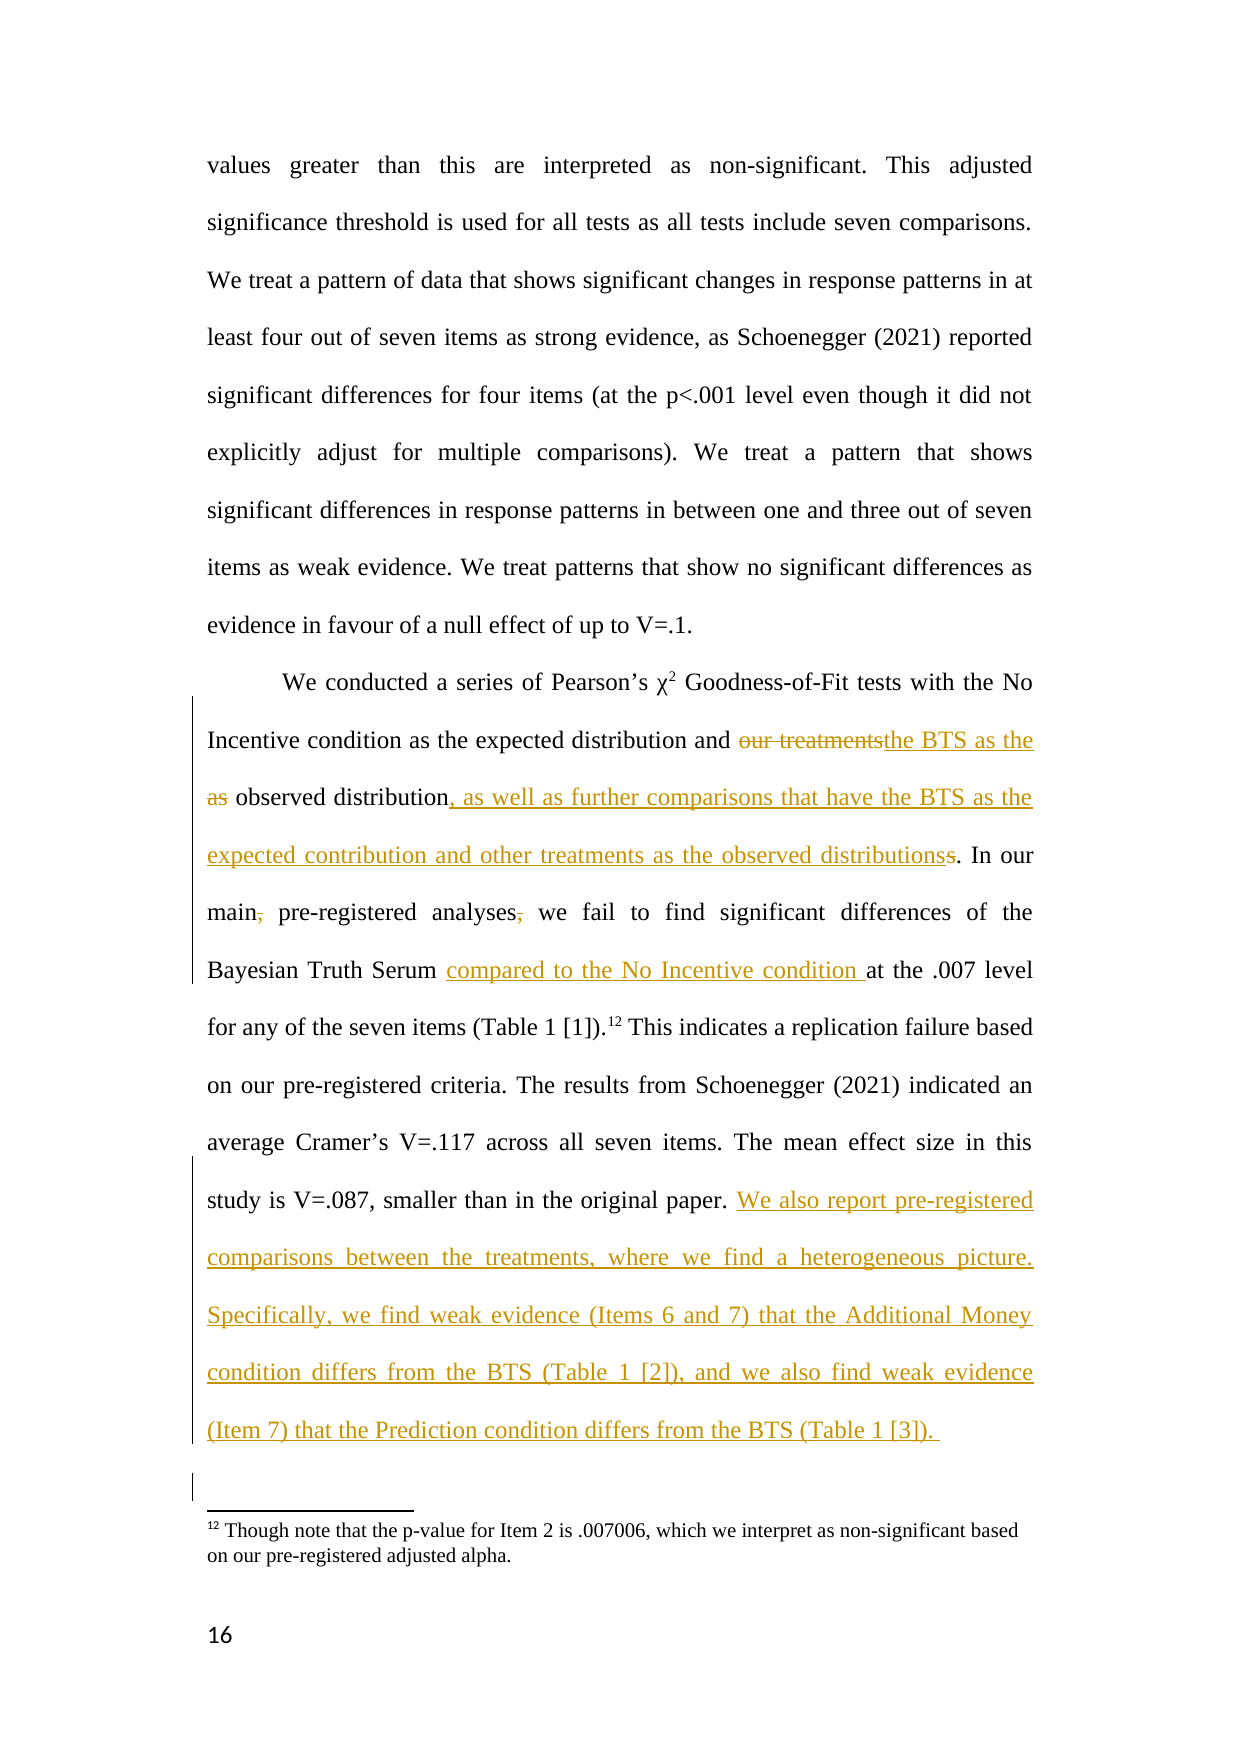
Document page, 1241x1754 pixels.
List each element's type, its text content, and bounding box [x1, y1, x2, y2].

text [207, 150, 1033, 639]
text We conducted a series of Pearson’s χ2 Goodness-of-Fit tests with the No Incentive condition as the expected distribution and observed distribution. In our main pre-registered analyses we fail to find significant differences of the Bayesian Truth Serum at the .007 level for any of the seven items (Table 1 [1]). This indicates a replication failure based on our pre-registered criteria. The results from Schoenegger (2021) indicated an average Cramer’s V=.117 across all seven items. The mean effect size in this study is V=.087, smaller than in the original paper. [207, 667, 1033, 1267]
text We conducted a series of Pearson’s χ2 Goodness-of-Fit tests with the No Incentive condition as the expected distribution and observed distribution. In our main pre-registered analyses we fail to find significant differences of the Bayesian Truth Serum at the .007 level for any of the seven items (Table 1 [1]). This indicates a replication failure based on our pre-registered criteria. The results from Schoenegger (2021) indicated an average Cramer’s V=.117 across all seven items. The mean effect size in this study is V=.087, smaller than in the original paper. [207, 1384, 1033, 1444]
text We conducted a series of Pearson’s χ2 Goodness-of-Fit tests with the No Incentive condition as the expected distribution and observed distribution. In our main pre-registered analyses we fail to find significant differences of the Bayesian Truth Serum at the .007 level for any of the seven items (Table 1 [1]). This indicates a replication failure based on our pre-registered criteria. The results from Schoenegger (2021) indicated an average Cramer’s V=.117 across all seven items. The mean effect size in this study is V=.087, smaller than in the original paper. [207, 1269, 1033, 1325]
text We conducted a series of Pearson’s χ2 Goodness-of-Fit tests with the No Incentive condition as the expected distribution and observed distribution. In our main pre-registered analyses we fail to find significant differences of the Bayesian Truth Serum at the .007 level for any of the seven items (Table 1 [1]). This indicates a replication failure based on our pre-registered criteria. The results from Schoenegger (2021) indicated an average Cramer’s V=.117 across all seven items. The mean effect size in this study is V=.087, smaller than in the original paper. [207, 1326, 1033, 1382]
